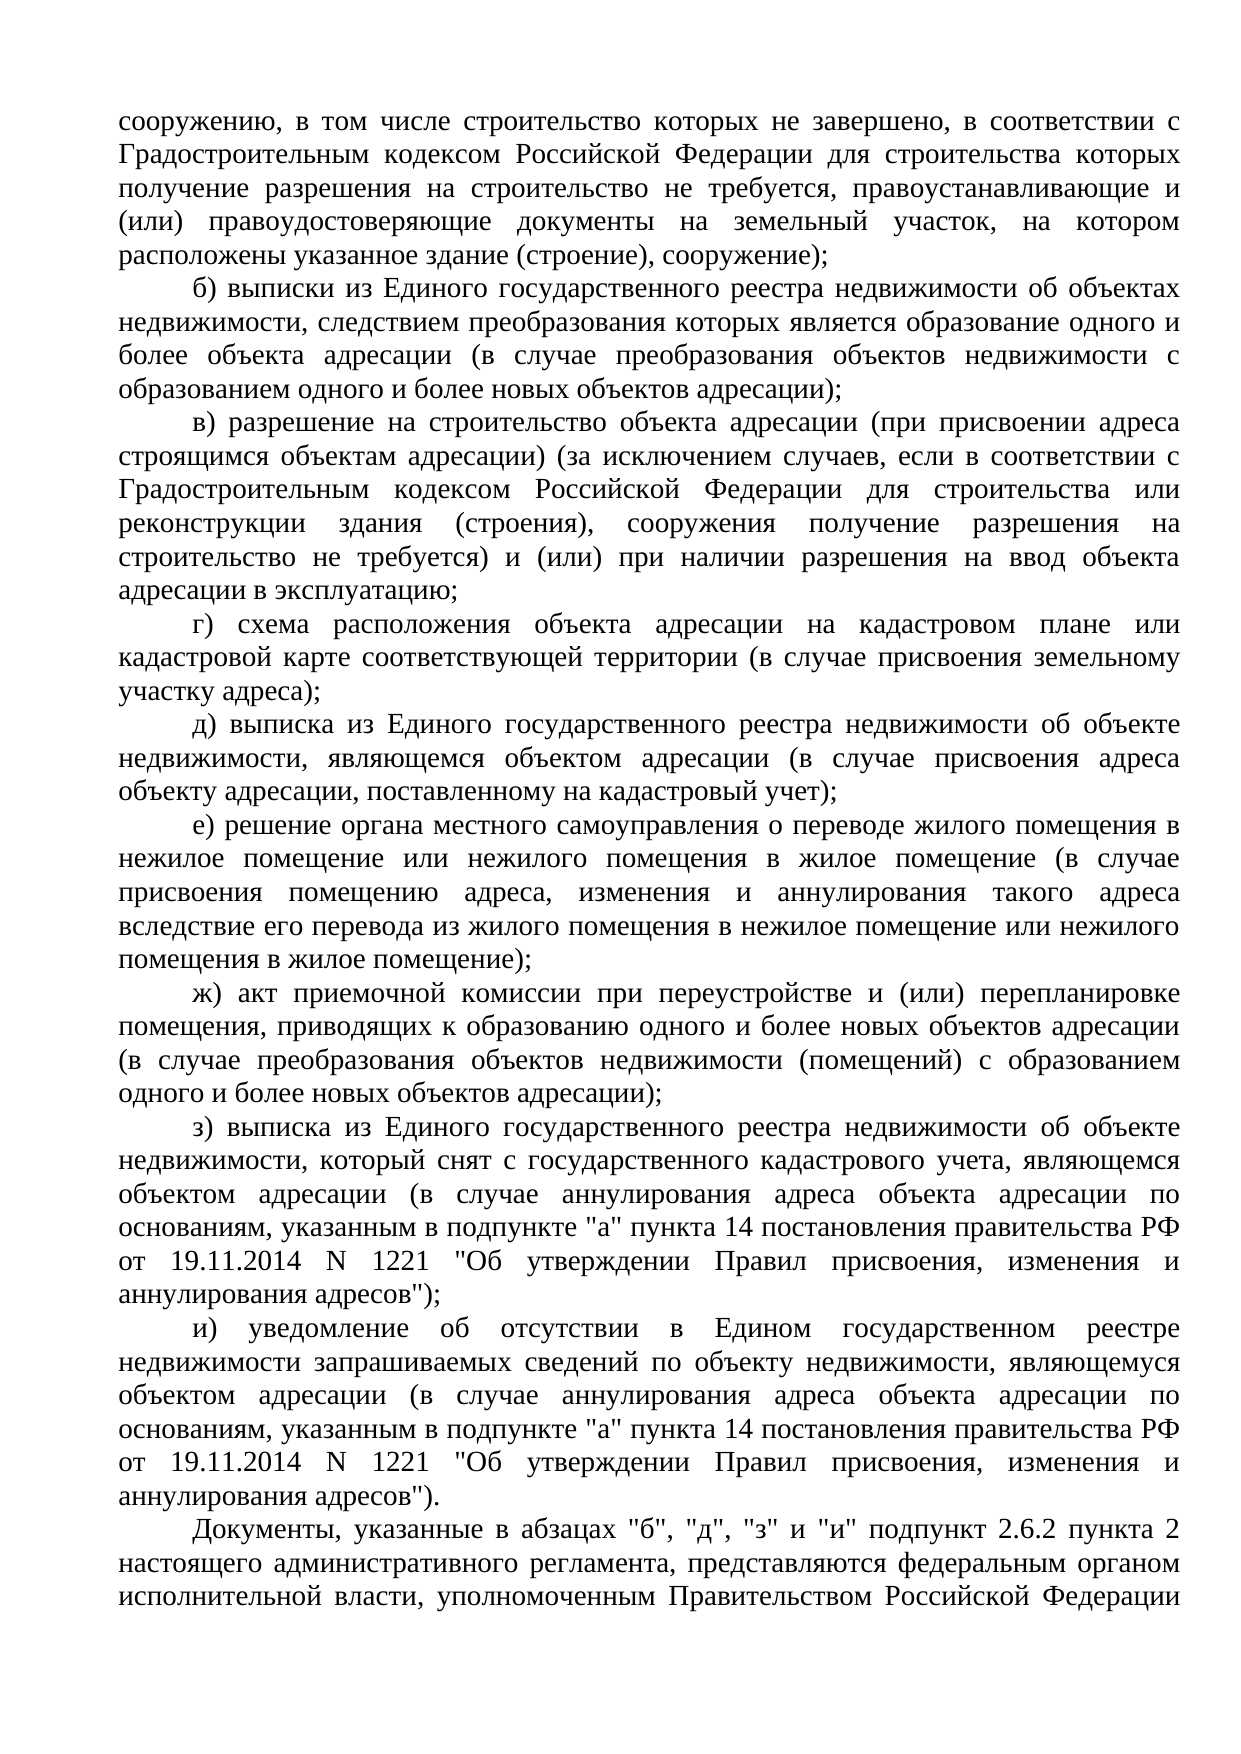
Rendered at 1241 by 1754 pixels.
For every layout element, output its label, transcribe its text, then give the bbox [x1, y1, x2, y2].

text з) выписка из Единого государственного реестра недвижимости об объекте недвижимости, который снят с государственного кадастрового учета, являющемся объектом адресации (в случае аннулирования адреса объекта адресации по основаниям, указанным в подпункте "а" пункта 14 постановления правительства РФ от 19.11.2014 N 1221 "Об утверждении Правил присвоения, изменения и аннулирования адресов"); [118, 1109, 1181, 1310]
text ж) акт приемочной комиссии при переустройстве и (или) перепланировке помещения, приводящих к образованию одного и более новых объектов адресации (в случае преобразования объектов недвижимости (помещений) с образованием одного и более новых объектов адресации); [118, 975, 1181, 1109]
text б) выписки из Единого государственного реестра недвижимости об объектах недвижимости, следствием преобразования которых является образование одного и более объекта адресации (в случае преобразования объектов недвижимости с образованием одного и более новых объектов адресации); [118, 270, 1181, 404]
text д) выписка из Единого государственного реестра недвижимости об объекте недвижимости, являющемся объектом адресации (в случае присвоения адреса объекту адресации, поставленному на кадастровый учет); [118, 706, 1181, 807]
text е) решение органа местного самоуправления о переводе жилого помещения в нежилое помещение или нежилого помещения в жилое помещение (в случае присвоения помещению адреса, изменения и аннулирования такого адреса вследствие его перевода из жилого помещения в нежилое помещение или нежилого помещения в жилое помещение); [118, 807, 1181, 975]
text г) схема расположения объекта адресации на кадастровом плане или кадастровой карте соответствующей территории (в случае присвоения земельному участку адреса); [118, 606, 1181, 706]
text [118, 103, 1181, 270]
text и) уведомление об отсутствии в Едином государственном реестре недвижимости запрашиваемых сведений по объекту недвижимости, являющемуся объектом адресации (в случае аннулирования адреса объекта адресации по основаниям, указанным в подпункте "а" пункта 14 постановления правительства РФ от 19.11.2014 N 1221 "Об утверждении Правил присвоения, изменения и аннулирования адресов"). [118, 1310, 1181, 1511]
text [118, 1511, 1181, 1612]
text в) разрешение на строительство объекта адресации (при присвоении адреса строящимся объектам адресации) (за исключением случаев, если в соответствии с Градостроительным кодексом Российской Федерации для строительства или реконструкции здания (строения), сооружения получение разрешения на строительство не требуется) и (или) при наличии разрешения на ввод объекта адресации в эксплуатацию; [118, 404, 1181, 606]
